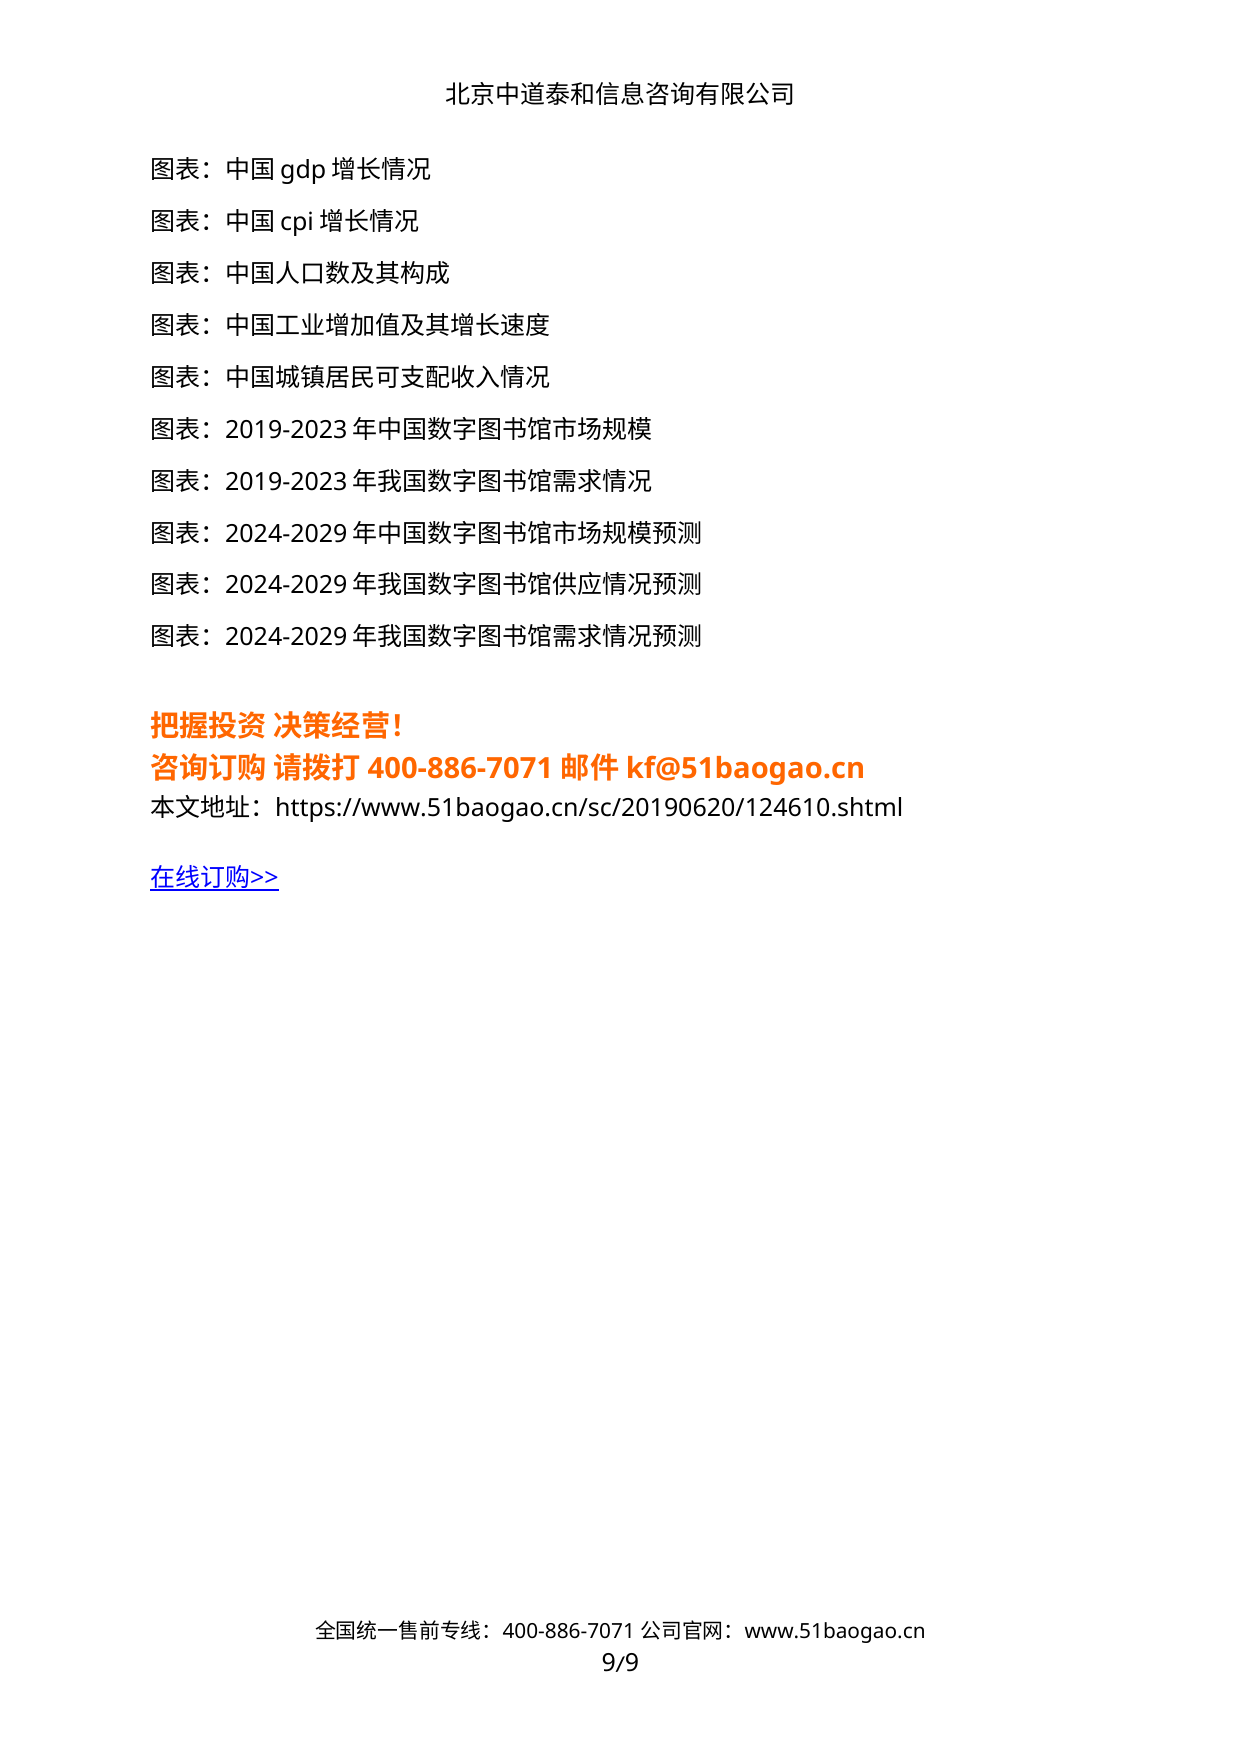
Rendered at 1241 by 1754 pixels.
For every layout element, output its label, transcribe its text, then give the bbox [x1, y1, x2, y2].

text 图表：2024-2029年我国数字图书馆需求情况预测 [150, 617, 1090, 653]
text 图表：2024-2029年我国数字图书馆供应情况预测 [150, 565, 1090, 601]
text 图表：2019-2023年中国数字图书馆市场规模 [150, 409, 1090, 446]
text 在线订购>> [150, 824, 1090, 894]
text 图表：中国人口数及其构成 [150, 254, 1090, 290]
text 图表：中国工业增加值及其增长速度 [150, 306, 1090, 342]
text 图表：中国城镇居民可支配收入情况 [150, 357, 1090, 394]
text 图表：2019-2023年我国数字图书馆需求情况 [150, 461, 1090, 497]
text 图表：中国cpi增长情况 [150, 202, 1090, 238]
text 图表：中国gdp增长情况 [150, 150, 1090, 186]
text 把握投资 决策经营！咨询订购 请拨打 400-886-7071 邮件 kf@51baogao.cn本文地址：https://www.51baogao.cn/sc/20190620/124610.shtml [150, 669, 1090, 824]
text 图表：2024-2029年中国数字图书馆市场规模预测 [150, 513, 1090, 549]
